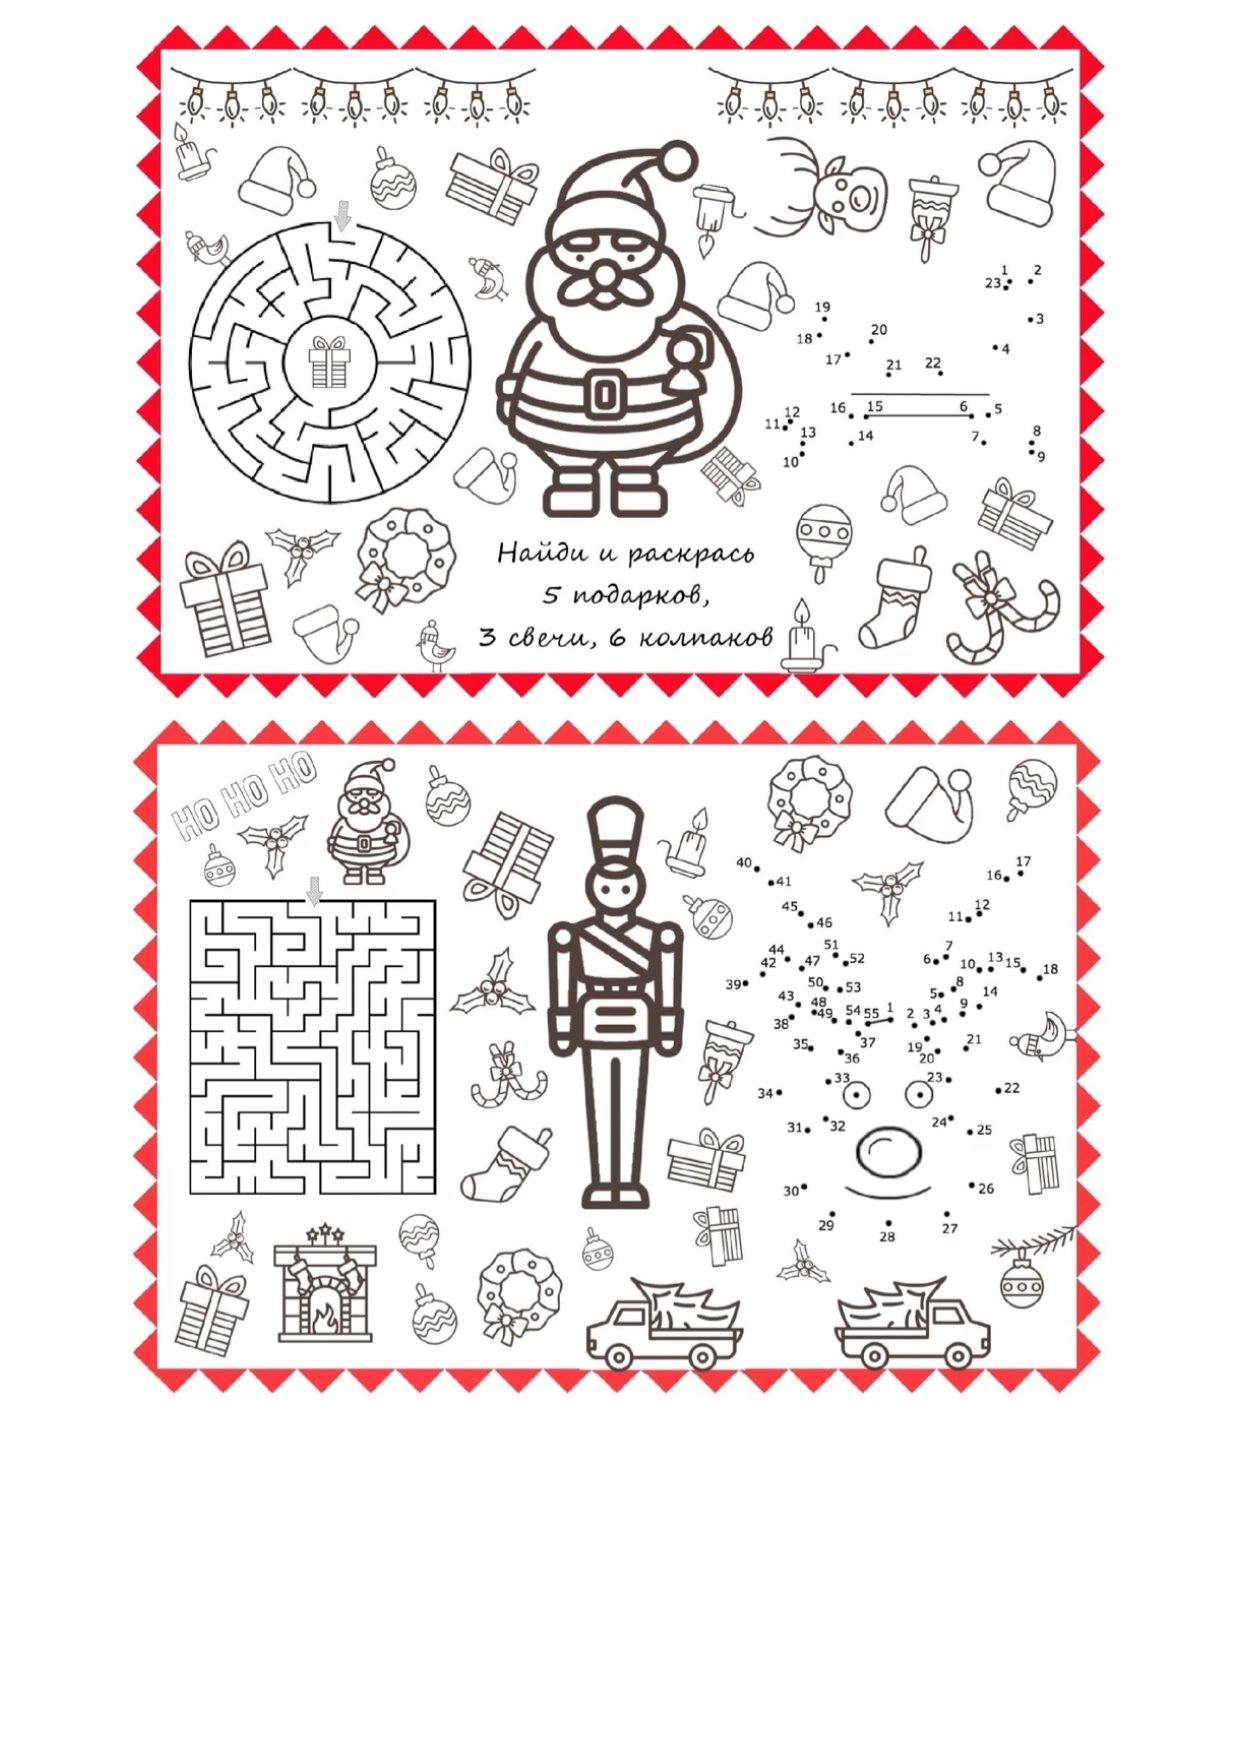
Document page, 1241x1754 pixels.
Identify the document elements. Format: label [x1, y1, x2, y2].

picture [132, 17, 1108, 707]
picture [132, 711, 1108, 1401]
